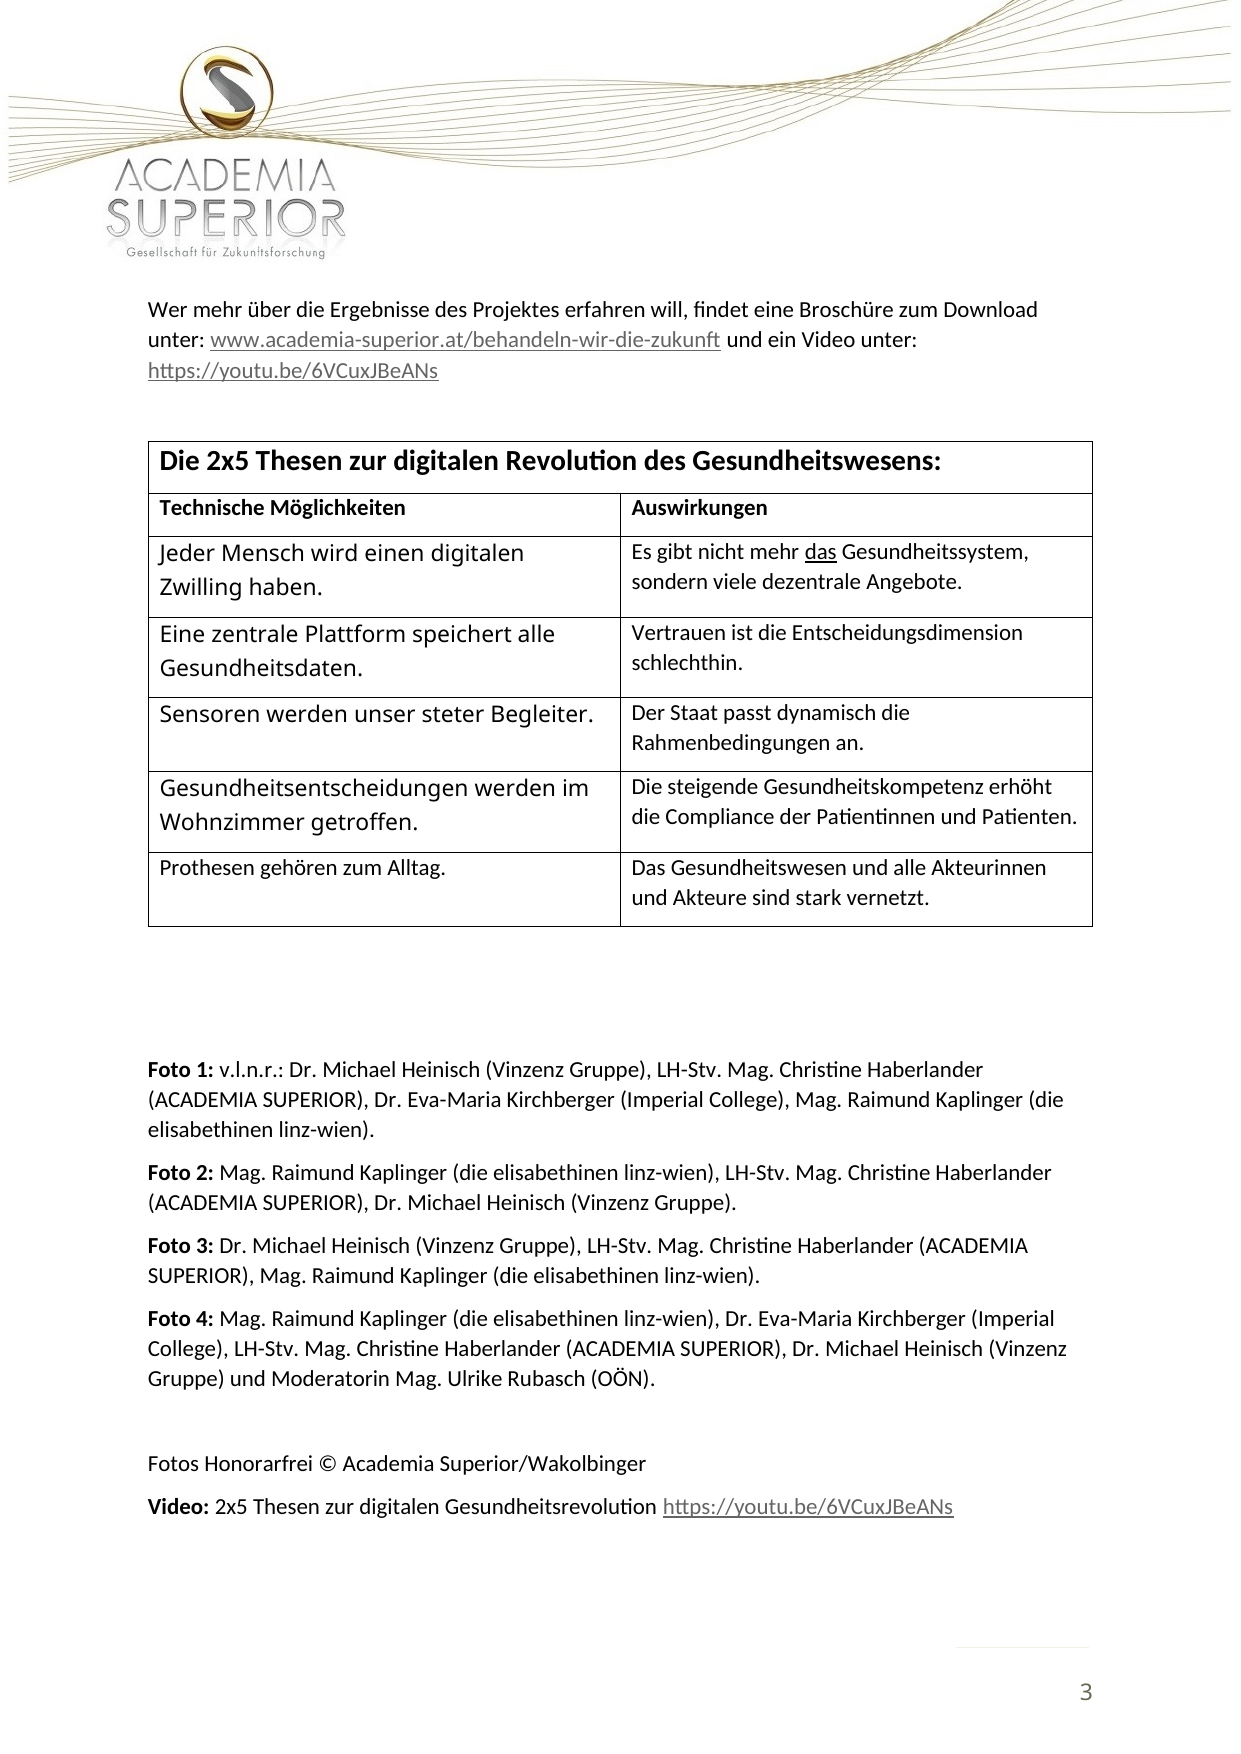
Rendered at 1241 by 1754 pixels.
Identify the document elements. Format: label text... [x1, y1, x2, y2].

text Foto 4: Mag. Raimund Kaplinger (die elisabethinen linz-wien), Dr. Eva-Maria Kirchberger (Imperial College), LH-Stv. Mag. Christine Haberlander (ACADEMIA SUPERIOR), Dr. Michael Heinisch (Vinzenz Gruppe) und Moderatorin Mag. Ulrike Rubasch (OÖN). [148, 1304, 1093, 1392]
text Fotos Honorarfrei © Academia Superior/Wakolbinger [148, 1449, 1093, 1478]
table_cell Eine zentrale Plattform speichert alle Gesundheitsdaten. [149, 618, 620, 697]
table_cell Der Staat passt dynamisch die Rahmenbedingungen an. [621, 698, 1092, 771]
table_cell Sensoren werden unser steter Begleiter. [149, 698, 620, 771]
table_cell Auswirkungen [621, 494, 1092, 536]
text Foto 3: Dr. Michael Heinisch (Vinzenz Gruppe), LH-Stv. Mag. Christine Haberlander (ACADEMIA SUPERIOR), Mag. Raimund Kaplinger (die elisabethinen linz-wien). [148, 1231, 1093, 1289]
table_header Die 2x5 Thesen zur digitalen Revolution des Gesundheitswesens: [149, 442, 1092, 492]
picture [0, 0, 1235, 264]
table_cell Technische Möglichkeiten [149, 494, 620, 536]
text Wer mehr über die Ergebnisse des Projektes erfahren will, findet eine Broschüre zum Download unter: www.academia-superior.at/behandeln-wir-die-zukunft und ein Video unter: https://youtu.be/6VCuxJBeANs [148, 295, 1093, 384]
table_cell Es gibt nicht mehr das Gesundheitssystem, sondern viele dezentrale Angebote. [621, 537, 1092, 617]
text Foto 2: Mag. Raimund Kaplinger (die elisabethinen linz-wien), LH-Stv. Mag. Christine Haberlander (ACADEMIA SUPERIOR), Dr. Michael Heinisch (Vinzenz Gruppe). [148, 1158, 1093, 1216]
text Video: 2x5 Thesen zur digitalen Gesundheitsrevolution https://youtu.be/6VCuxJBeANs [148, 1492, 1093, 1520]
table_cell Das Gesundheitswesen und alle Akteurinnen und Akteure sind stark vernetzt. [621, 853, 1092, 926]
text Foto 1: v.l.n.r.: Dr. Michael Heinisch (Vinzenz Gruppe), LH-Stv. Mag. Christine Haberlander (ACADEMIA SUPERIOR), Dr. Eva-Maria Kirchberger (Imperial College), Mag. Raimund Kaplinger (die elisabethinen linz-wien). [148, 1055, 1093, 1143]
table_cell Vertrauen ist die Entscheidungsdimension schlechthin. [621, 618, 1092, 697]
table_cell Prothesen gehören zum Alltag. [149, 853, 620, 926]
table_cell Die steigende Gesundheitskompetenz erhöht die Compliance der Patientinnen und Patienten. [621, 772, 1092, 852]
table_cell Jeder Mensch wird einen digitalen Zwilling haben. [149, 537, 620, 617]
table_cell Gesundheitsentscheidungen werden im Wohnzimmer getroffen. [149, 772, 620, 852]
